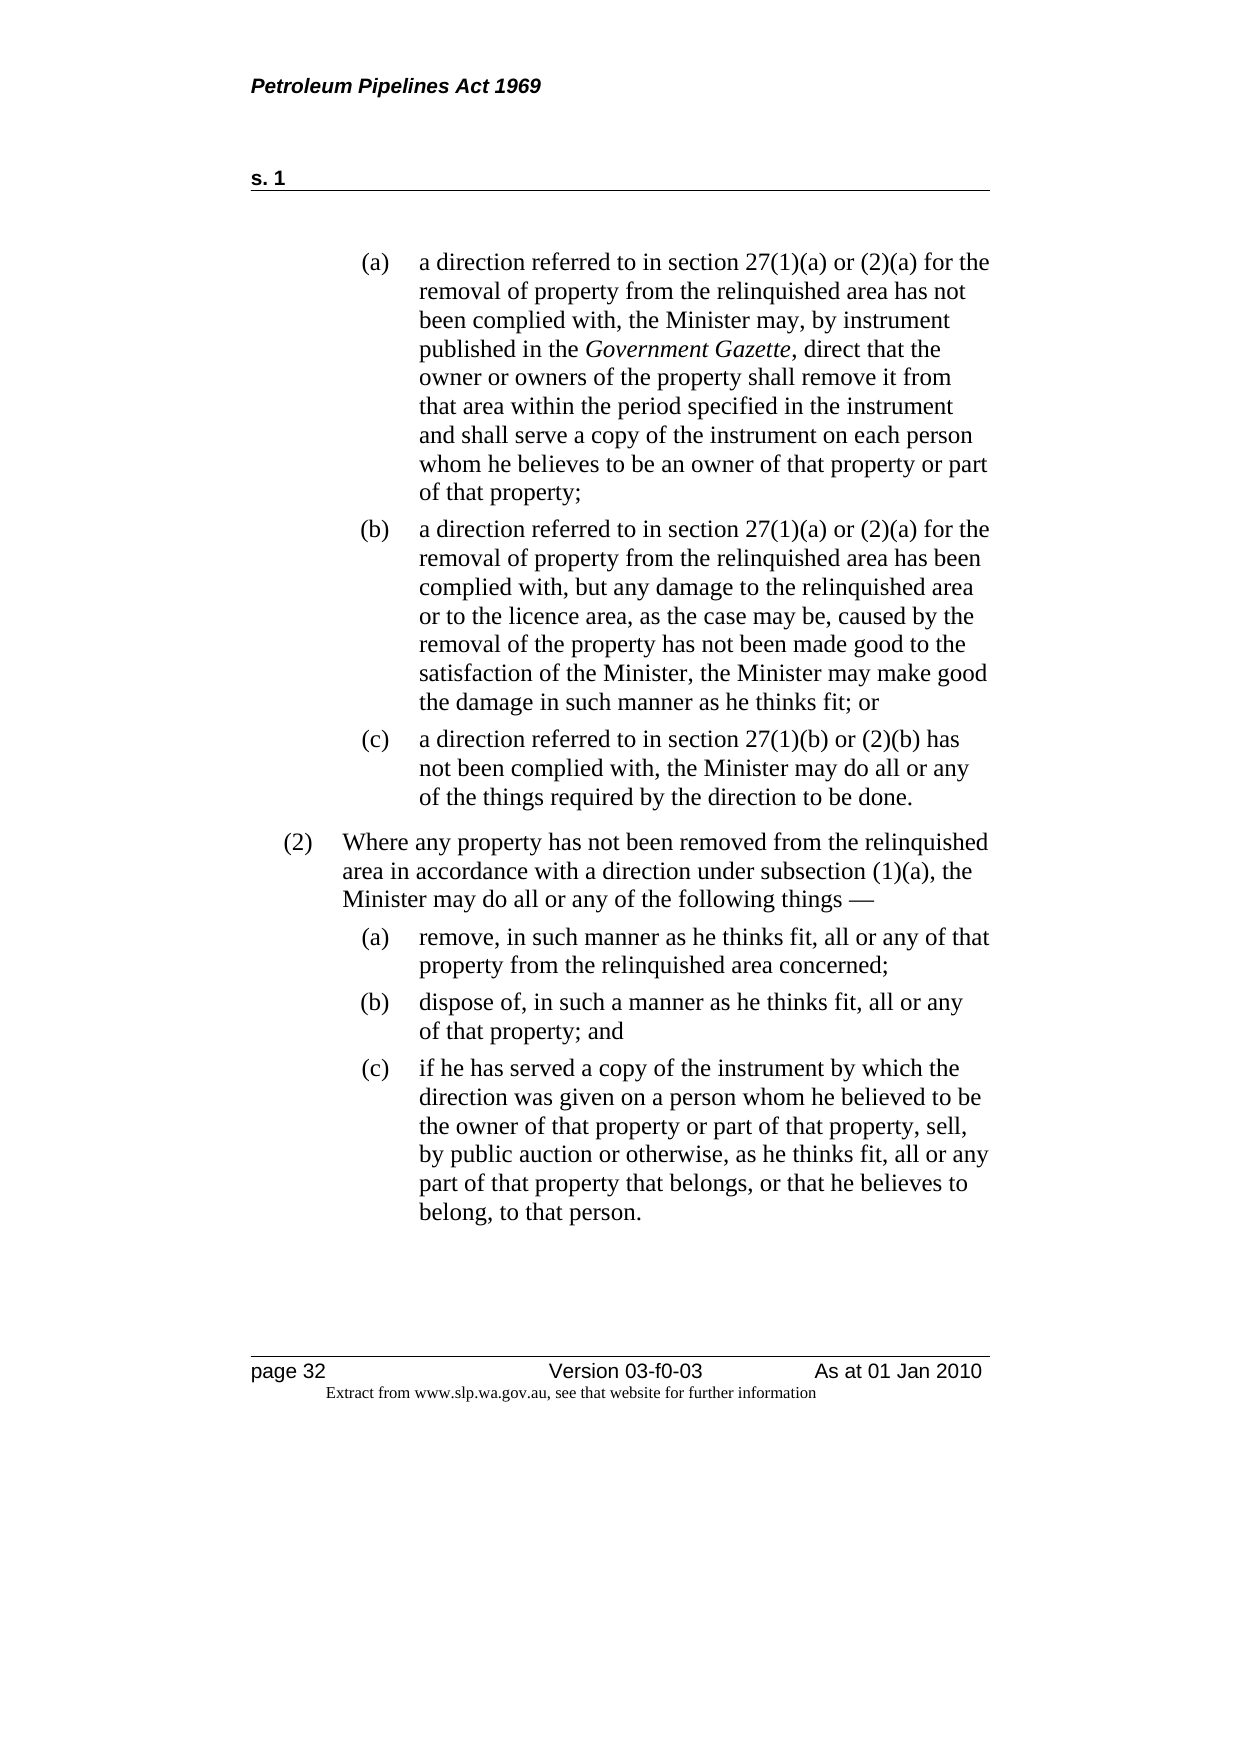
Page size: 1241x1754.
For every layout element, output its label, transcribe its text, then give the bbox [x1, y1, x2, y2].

text (a) a direction referred to in section 27(1)(a) or (2)(a) for the removal of property from the relinquished area has not been complied with, the Minister may, by instrument published in the Government Gazette, direct that the owner or owners of the property shall remove it from that area within the period specified in the instrument and shall serve a copy of the instrument on each person whom he believes to be an owner of that property or part of that property; [251, 247, 990, 506]
text (b) a direction referred to in section 27(1)(a) or (2)(a) for the removal of property from the relinquished area has been complied with, but any damage to the relinquished area or to the licence area, as the case may be, caused by the removal of the property has not been made good to the satisfaction of the Minister, the Minister may make good the damage in such manner as he thinks fit; or [251, 514, 990, 716]
text (a) remove, in such manner as he thinks fit, all or any of that property from the relinquished area concerned; [251, 922, 990, 979]
text (2) Where any property has not been removed from the relinquished area in accordance with a direction under subsection (1)(a), the Minister may do all or any of the following things — [251, 827, 990, 913]
text (b) dispose of, in such a manner as he thinks fit, all or any of that property; and [251, 987, 990, 1045]
text (c) a direction referred to in section 27(1)(b) or (2)(b) has not been complied with, the Minister may do all or any of the things required by the direction to be done. [251, 724, 990, 810]
text (c) if he has served a copy of the instrument by which the direction was given on a person whom he believed to be the owner of that property or part of that property, sell, by public auction or otherwise, as he thinks fit, all or any part of that property that belongs, or that he believes to belong, to that person. [251, 1053, 990, 1226]
